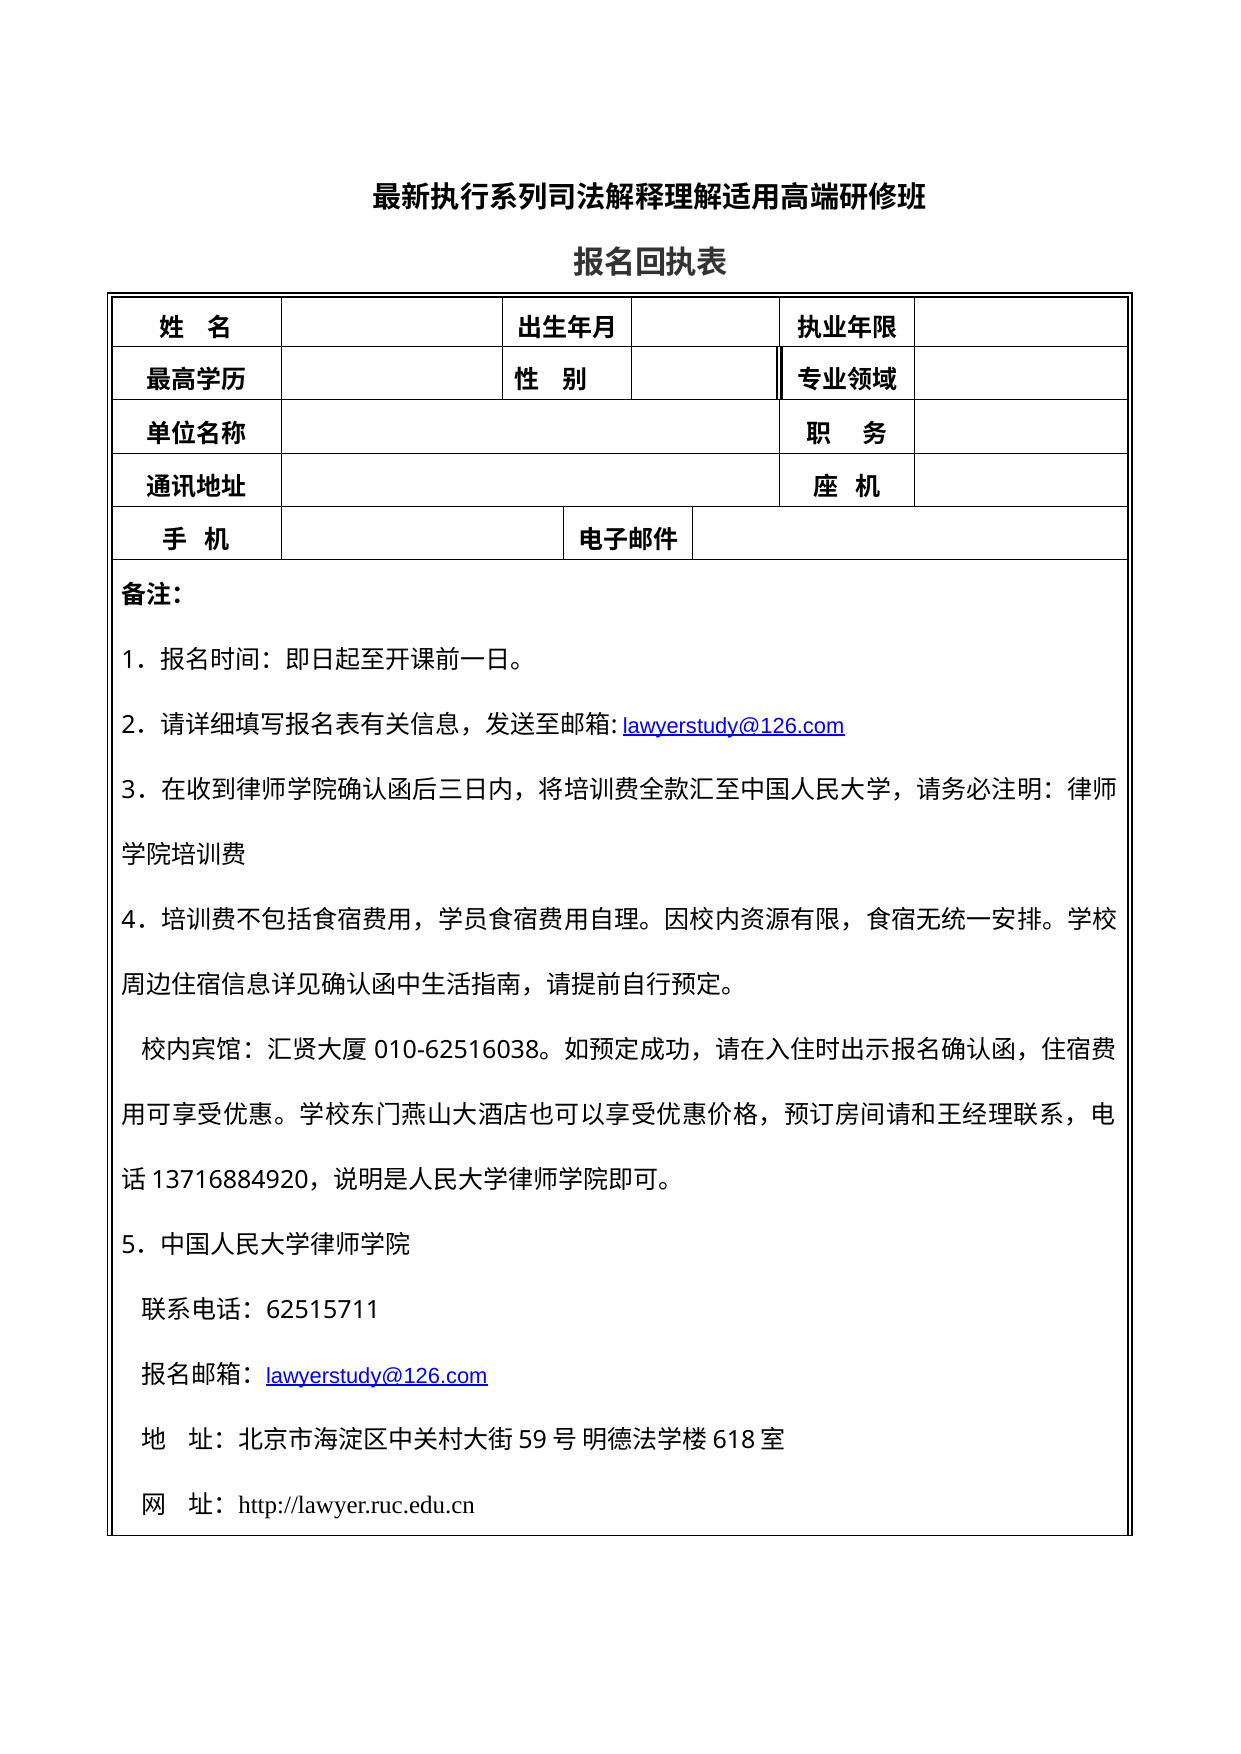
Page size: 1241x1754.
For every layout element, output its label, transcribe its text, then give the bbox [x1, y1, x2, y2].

table_header [632, 298, 779, 346]
table_cell [632, 347, 776, 399]
table_cell [282, 454, 779, 506]
table_header 执业年限 [780, 298, 914, 346]
table_cell 座 机 [780, 454, 914, 506]
table_cell [915, 454, 1127, 506]
table_header [915, 298, 1127, 346]
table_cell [113, 560, 1127, 1535]
text 最新执行系列司法解释理解适用高端研修班 [187, 162, 1053, 227]
table_cell [282, 507, 563, 559]
table_cell [282, 400, 779, 452]
table_cell 电子邮件 [564, 507, 692, 559]
table_cell 职 务 [780, 400, 914, 452]
table_cell [915, 400, 1127, 452]
table_cell [915, 347, 1127, 399]
table_cell 性 别 [503, 347, 631, 399]
table_header 姓 名 [113, 298, 281, 346]
table_cell 专业领域 [783, 347, 914, 399]
table_cell 通讯地址 [113, 454, 281, 506]
table_cell 单位名称 [113, 400, 281, 452]
table_header 出生年月 [503, 298, 631, 346]
table_header [282, 298, 502, 346]
table_cell [282, 347, 502, 399]
table_cell [693, 507, 1127, 559]
text 报名回执表 [187, 227, 1053, 292]
table_cell 手 机 [113, 507, 281, 559]
table_cell 最高学历 [113, 347, 281, 399]
